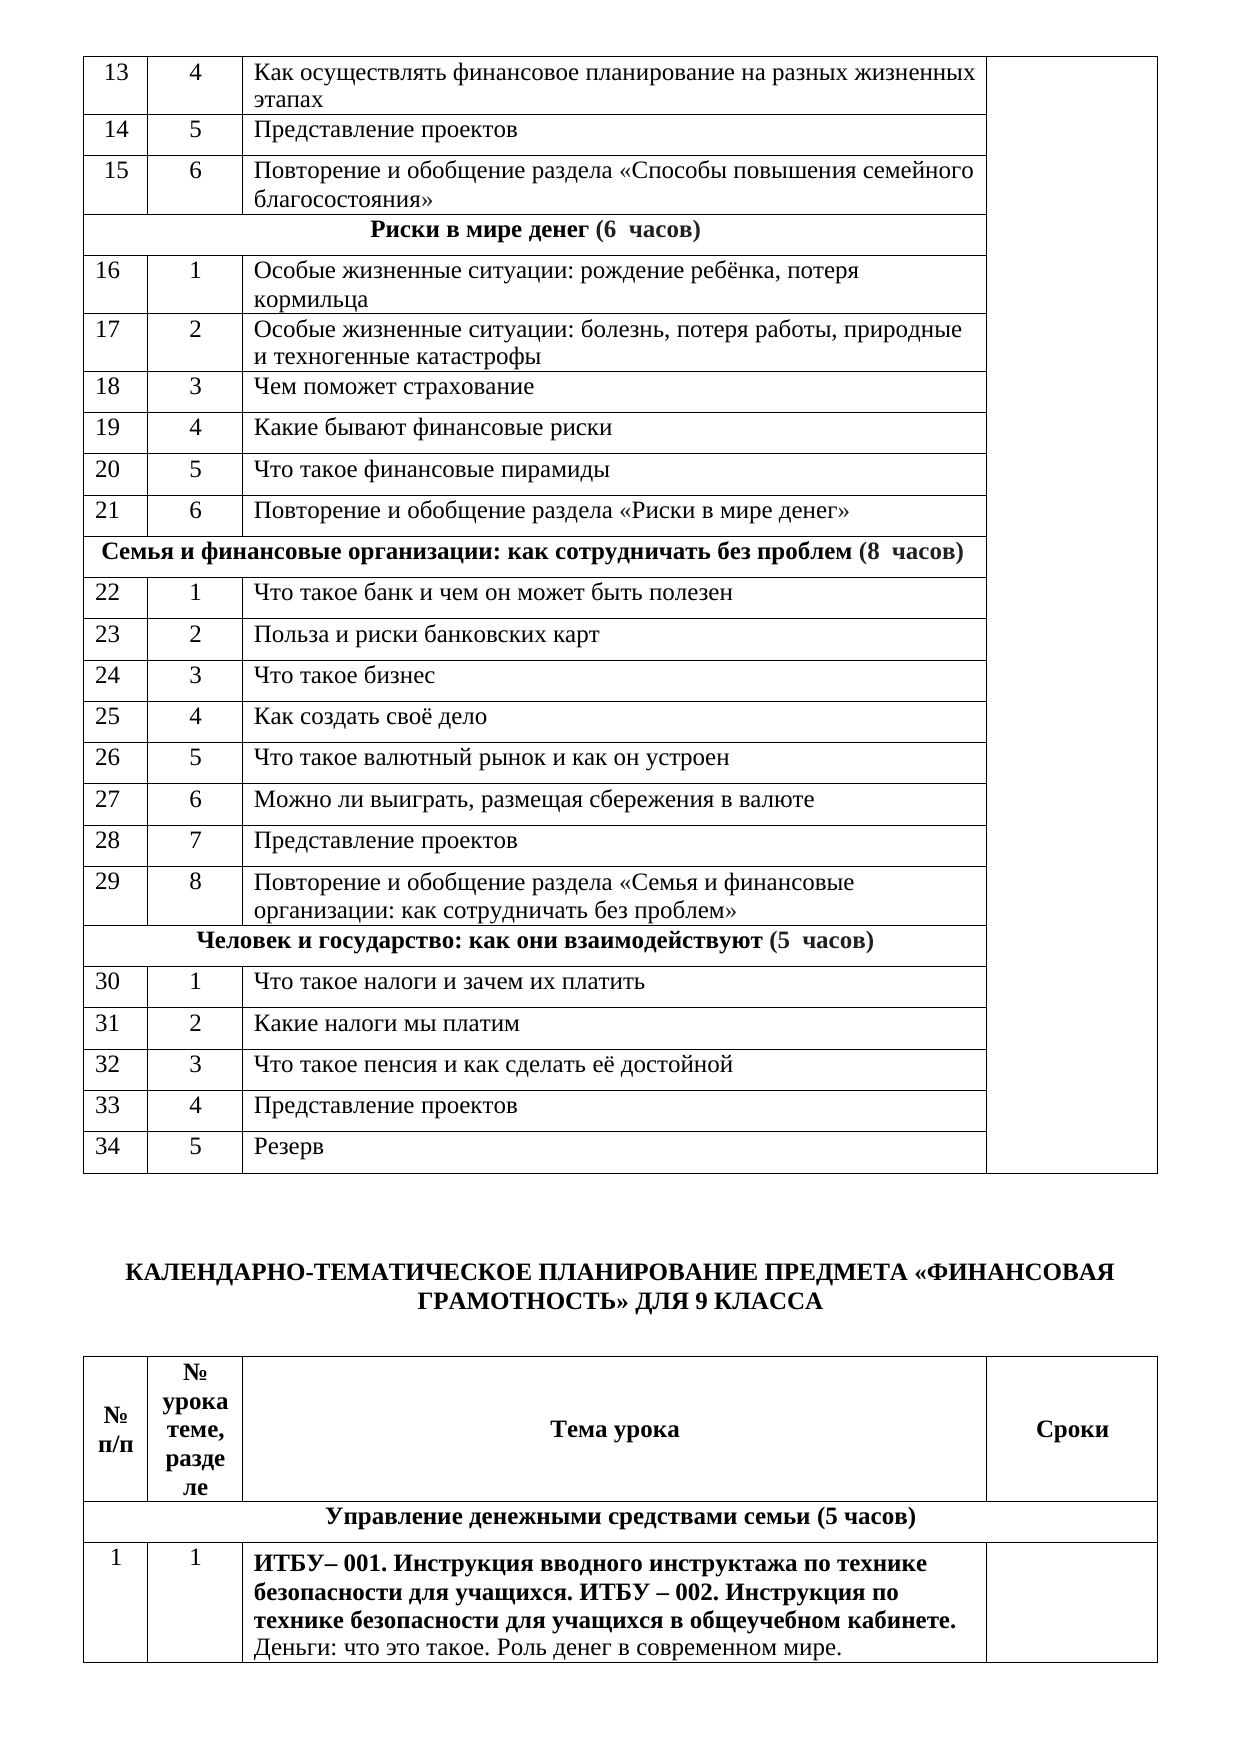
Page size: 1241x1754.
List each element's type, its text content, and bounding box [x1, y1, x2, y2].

table_header № п/п [84, 1357, 147, 1501]
table_cell 7 [148, 826, 242, 866]
table_cell 5 [148, 454, 242, 494]
table_header 13 [84, 57, 147, 114]
table_cell 25 [84, 702, 147, 742]
table_cell Резерв [243, 1132, 986, 1172]
table_cell Особые жизненные ситуации: болезнь, потеря работы, природные и техногенные катастрофы [243, 314, 986, 371]
table_cell Повторение и обобщение раздела «Способы повышения семейного благосостояния» [243, 156, 986, 213]
table_cell [987, 1543, 1157, 1662]
table_cell 2 [148, 314, 242, 371]
table_header Как осуществлять финансовое планирование на разных жизненных этапах [243, 57, 986, 114]
table_cell 2 [148, 1008, 242, 1048]
table_cell 24 [84, 661, 147, 701]
table_cell Представление проектов [243, 1091, 986, 1131]
table_cell 15 [84, 156, 147, 213]
table_cell Что такое валютный рынок и как он устроен [243, 743, 986, 783]
table_cell Польза и риски банковских карт [243, 619, 986, 659]
table_cell 14 [84, 115, 147, 155]
table_cell 21 [84, 496, 147, 536]
table_header № урока теме, разде ле [148, 1357, 242, 1501]
table_cell 6 [148, 156, 242, 213]
table_cell 30 [84, 967, 147, 1007]
table_cell 3 [148, 372, 242, 412]
table_cell Повторение и обобщение раздела «Риски в мире денег» [243, 496, 986, 536]
table_cell ИТБУ– 001. Инструкция вводного инструктажа по технике безопасности для учащихся. ИТБУ – 002. Инструкция по технике безопасности для учащихся в общеучебном кабинете. Деньги: что это такое. Роль денег в современном мире. [243, 1543, 986, 1662]
table_cell 1 [148, 1543, 242, 1662]
table_cell 32 [84, 1050, 147, 1090]
table_cell Что такое банк и чем он может быть полезен [243, 578, 986, 618]
table_cell Представление проектов [243, 826, 986, 866]
table_cell 34 [84, 1132, 147, 1172]
table_cell 1 [148, 256, 242, 313]
table_cell Что такое налоги и зачем их платить [243, 967, 986, 1007]
table_cell 27 [84, 784, 147, 824]
table_cell 29 [84, 867, 147, 924]
table_cell Какие налоги мы платим [243, 1008, 986, 1048]
table_cell Представление проектов [243, 115, 986, 155]
table_cell Как создать своё дело [243, 702, 986, 742]
table_cell Человек и государство: как они взаимодействуют (5 часов) [84, 926, 986, 966]
table_cell Какие бывают финансовые риски [243, 413, 986, 453]
table_cell 6 [148, 784, 242, 824]
table_cell 4 [148, 1091, 242, 1131]
table_cell 4 [148, 413, 242, 453]
table_cell Что такое пенсия и как сделать её достойной [243, 1050, 986, 1090]
table_cell Управление денежными средствами семьи (5 часов) [84, 1502, 1157, 1542]
text КАЛЕНДАРНО-ТЕМАТИЧЕСКОЕ ПЛАНИРОВАНИЕ ПРЕДМЕТА «ФИНАНСОВАЯ ГРАМОТНОСТЬ» ДЛЯ 9 КЛАССА [125, 1257, 1117, 1314]
table_header 4 [148, 57, 242, 114]
table_header Сроки [987, 1357, 1157, 1501]
table_cell 16 [84, 256, 147, 313]
table_cell 1 [148, 578, 242, 618]
table_cell 28 [84, 826, 147, 866]
table_cell Что такое бизнес [243, 661, 986, 701]
table_cell 31 [84, 1008, 147, 1048]
table_cell 6 [148, 496, 242, 536]
table_cell Можно ли выиграть, размещая сбережения в валюте [243, 784, 986, 824]
table_cell 4 [148, 702, 242, 742]
table_cell 19 [84, 413, 147, 453]
table_header [987, 57, 1157, 1172]
table_cell 5 [148, 743, 242, 783]
table_header Тема урока [243, 1357, 986, 1501]
table_cell 1 [84, 1543, 147, 1662]
table_cell 22 [84, 578, 147, 618]
table_cell Повторение и обобщение раздела «Семья и финансовые организации: как сотрудничать без проблем» [243, 867, 986, 924]
table_cell 17 [84, 314, 147, 371]
table_cell Семья и финансовые организации: как сотрудничать без проблем (8 часов) [84, 537, 986, 577]
table_cell Что такое финансовые пирамиды [243, 454, 986, 494]
table_cell 5 [148, 115, 242, 155]
table_cell 5 [148, 1132, 242, 1172]
table_cell Особые жизненные ситуации: рождение ребёнка, потеря кормильца [243, 256, 986, 313]
table_cell 23 [84, 619, 147, 659]
table_cell Чем поможет страхование [243, 372, 986, 412]
table_cell 1 [148, 967, 242, 1007]
table_cell 33 [84, 1091, 147, 1131]
table_cell 26 [84, 743, 147, 783]
table_cell 3 [148, 661, 242, 701]
table_cell Риски в мире денег (6 часов) [84, 215, 986, 255]
table_cell 3 [148, 1050, 242, 1090]
table_cell 8 [148, 867, 242, 924]
table_cell 2 [148, 619, 242, 659]
table_cell 20 [84, 454, 147, 494]
table_cell 18 [84, 372, 147, 412]
